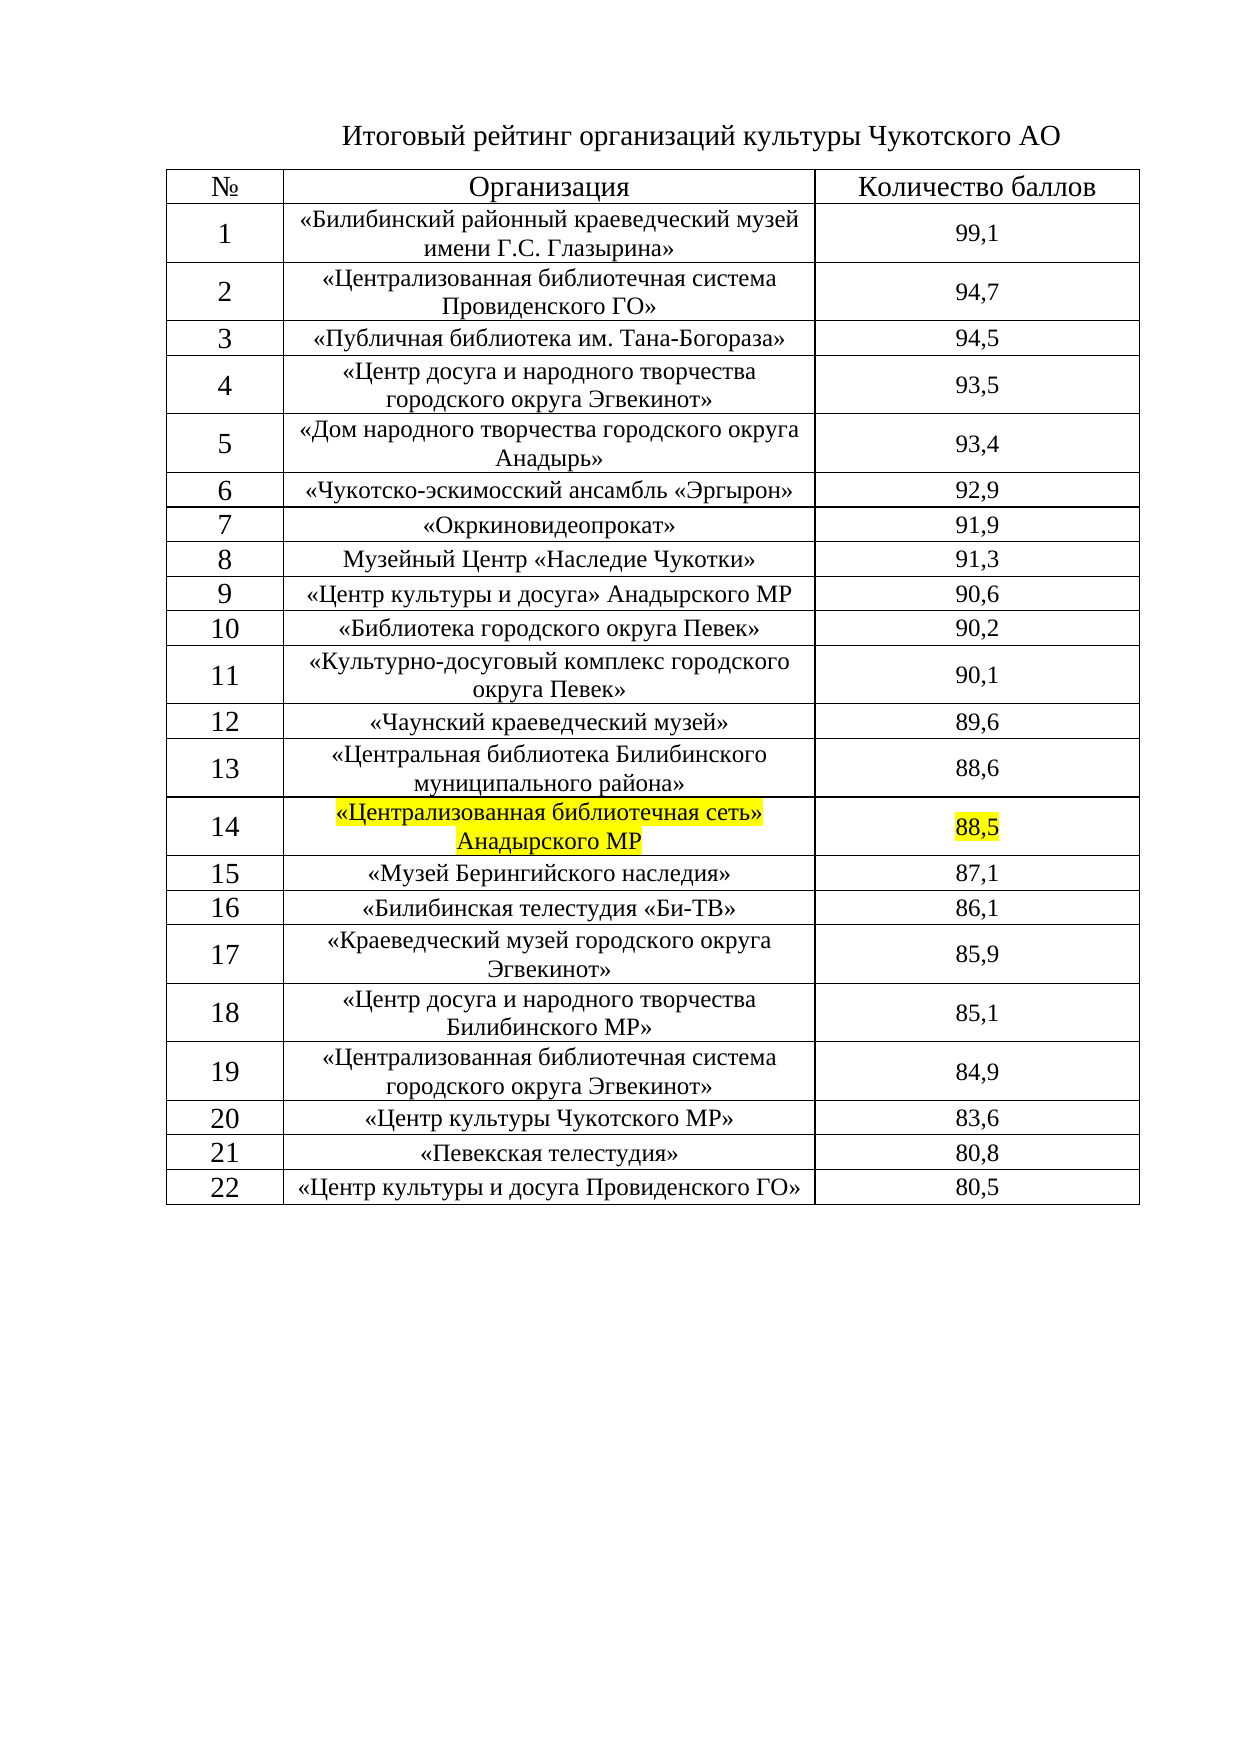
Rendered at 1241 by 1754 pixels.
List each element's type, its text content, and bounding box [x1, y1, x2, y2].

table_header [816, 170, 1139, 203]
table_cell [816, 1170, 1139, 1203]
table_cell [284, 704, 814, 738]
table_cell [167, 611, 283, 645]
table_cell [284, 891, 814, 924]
text Итоговый рейтинг организаций культуры Чукотского АО [177, 118, 1152, 152]
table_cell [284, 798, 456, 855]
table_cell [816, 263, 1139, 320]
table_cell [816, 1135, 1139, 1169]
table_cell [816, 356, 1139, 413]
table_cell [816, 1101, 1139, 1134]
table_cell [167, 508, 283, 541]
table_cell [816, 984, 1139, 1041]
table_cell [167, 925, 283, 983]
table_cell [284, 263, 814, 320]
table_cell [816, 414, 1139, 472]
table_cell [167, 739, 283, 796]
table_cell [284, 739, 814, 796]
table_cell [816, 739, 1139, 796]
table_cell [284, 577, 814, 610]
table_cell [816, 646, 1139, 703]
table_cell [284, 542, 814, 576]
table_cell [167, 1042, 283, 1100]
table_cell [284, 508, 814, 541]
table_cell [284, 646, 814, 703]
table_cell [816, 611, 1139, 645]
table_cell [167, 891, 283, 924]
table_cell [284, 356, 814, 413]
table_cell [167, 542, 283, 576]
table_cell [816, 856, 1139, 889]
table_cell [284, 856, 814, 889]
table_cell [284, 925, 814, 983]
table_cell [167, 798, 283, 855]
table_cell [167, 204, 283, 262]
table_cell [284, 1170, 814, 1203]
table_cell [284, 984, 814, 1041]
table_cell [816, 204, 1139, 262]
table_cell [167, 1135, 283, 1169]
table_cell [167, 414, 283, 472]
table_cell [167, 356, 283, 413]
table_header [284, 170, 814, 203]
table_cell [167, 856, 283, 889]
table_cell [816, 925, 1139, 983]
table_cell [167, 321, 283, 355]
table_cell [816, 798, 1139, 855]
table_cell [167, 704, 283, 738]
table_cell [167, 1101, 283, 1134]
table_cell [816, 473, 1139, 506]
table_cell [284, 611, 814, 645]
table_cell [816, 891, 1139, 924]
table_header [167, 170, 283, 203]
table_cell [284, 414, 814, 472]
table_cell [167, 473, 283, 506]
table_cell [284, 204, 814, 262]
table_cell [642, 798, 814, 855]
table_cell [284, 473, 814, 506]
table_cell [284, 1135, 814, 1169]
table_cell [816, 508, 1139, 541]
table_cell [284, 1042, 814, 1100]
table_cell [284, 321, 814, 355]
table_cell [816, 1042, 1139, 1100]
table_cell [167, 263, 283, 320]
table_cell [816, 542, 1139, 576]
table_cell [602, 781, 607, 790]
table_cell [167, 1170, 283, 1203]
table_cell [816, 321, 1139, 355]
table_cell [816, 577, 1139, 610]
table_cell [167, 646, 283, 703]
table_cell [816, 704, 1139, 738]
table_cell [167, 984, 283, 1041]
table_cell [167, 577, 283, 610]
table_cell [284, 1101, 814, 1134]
